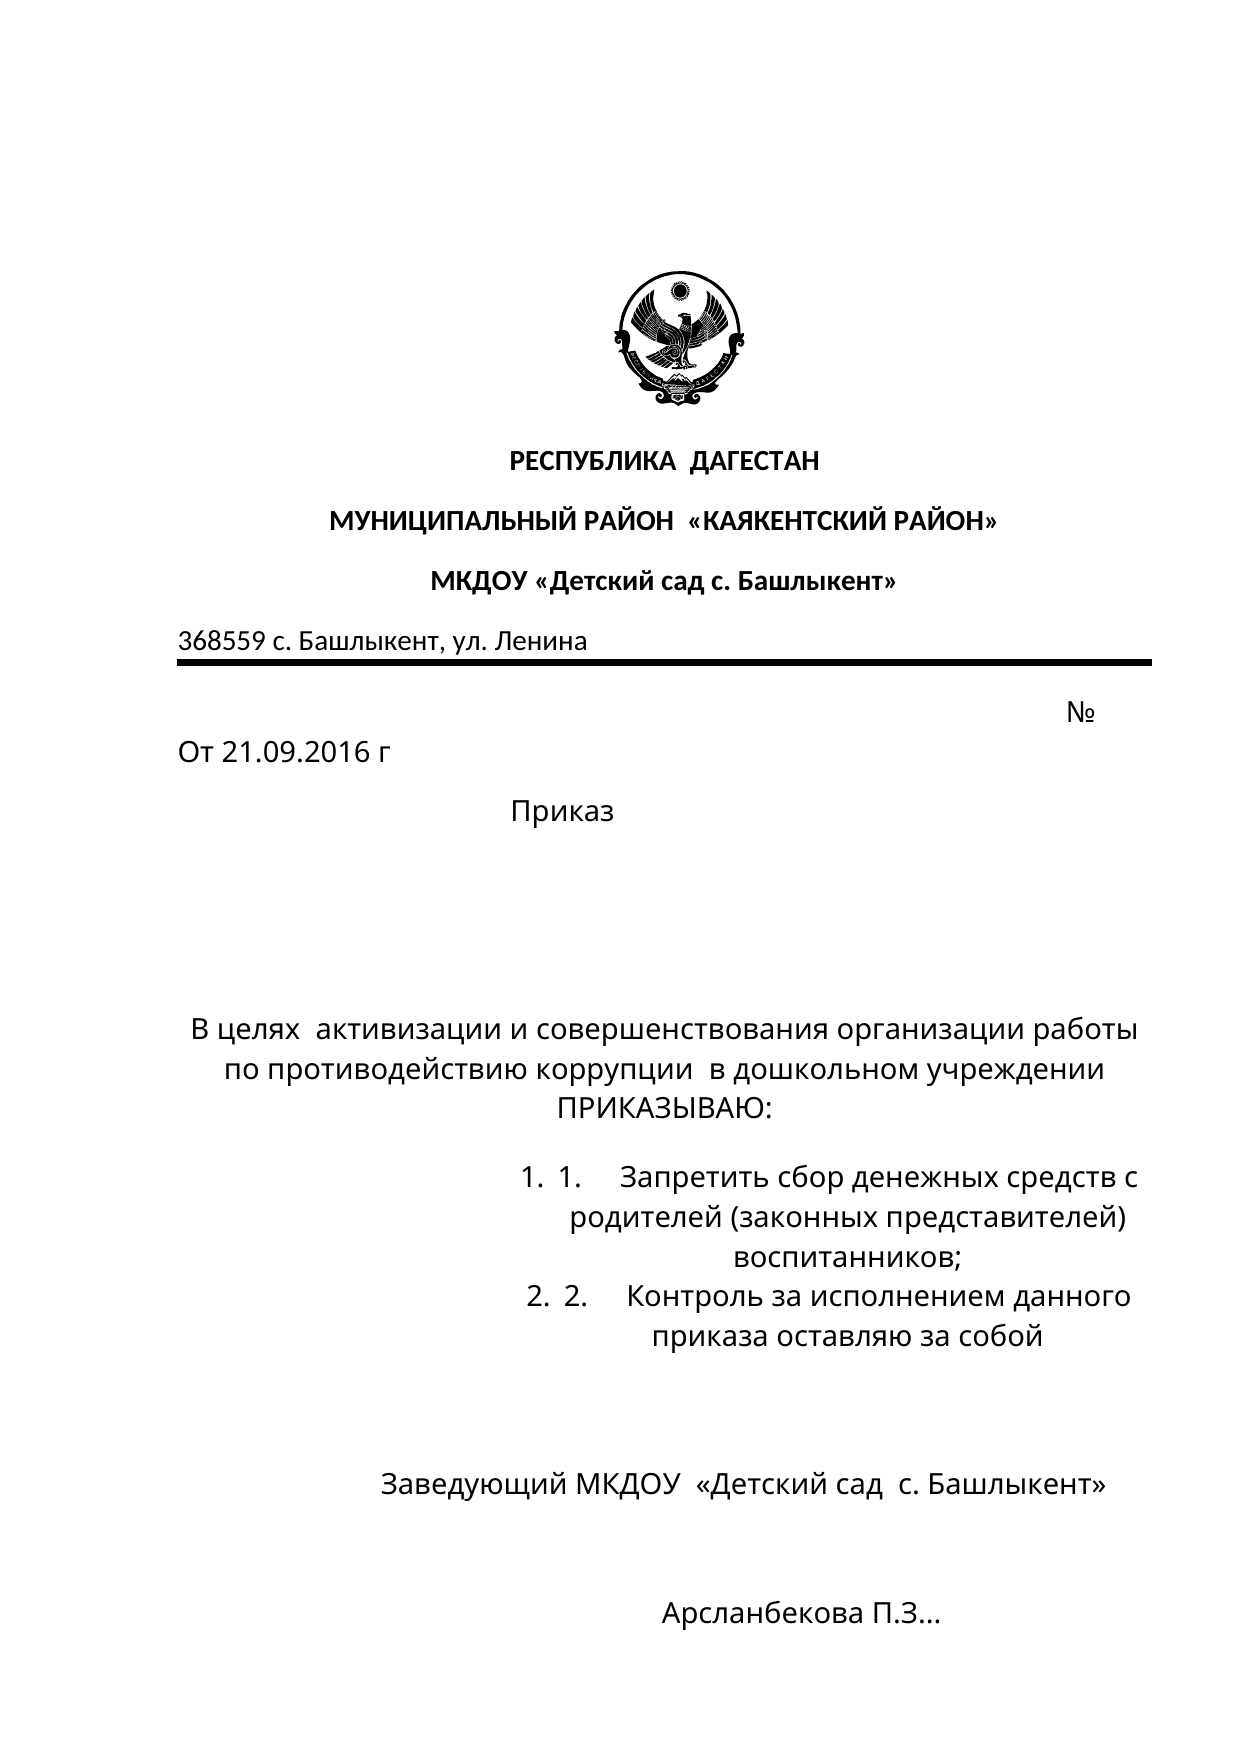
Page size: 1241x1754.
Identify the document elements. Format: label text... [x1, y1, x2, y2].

list 1. Запретить сбор денежных средств с родителей (законных представителей) воспитанников; [506, 1157, 1152, 1276]
text Арсланбекова П.З... [177, 1592, 1152, 1632]
text Приказ [177, 791, 1152, 830]
text Заведующий МКДОУ «Детский сад с. Башлыкент» [177, 1464, 1152, 1503]
text От 21.09.2016 г [177, 731, 1152, 771]
text МКДОУ «Детский сад с. Башлыкент» [177, 562, 1152, 597]
text ПРИКАЗЫВАЮ: [177, 1088, 1152, 1127]
text В целях активизации и совершенствования организации работы по противодействию коррупции в дошкольном учреждении [177, 1008, 1152, 1088]
text 368559 с. Башлыкент, ул. Ленина [177, 622, 1152, 659]
text РЕСПУБЛИКА ДАГЕСТАН [177, 442, 1152, 477]
list 2. Контроль за исполнением данного приказа оставляю за собой [506, 1276, 1152, 1355]
text № [177, 692, 1152, 731]
text МУНИЦИПАЛЬНЫЙ РАЙОН «КАЯКЕНТСКИЙ РАЙОН» [177, 502, 1152, 537]
